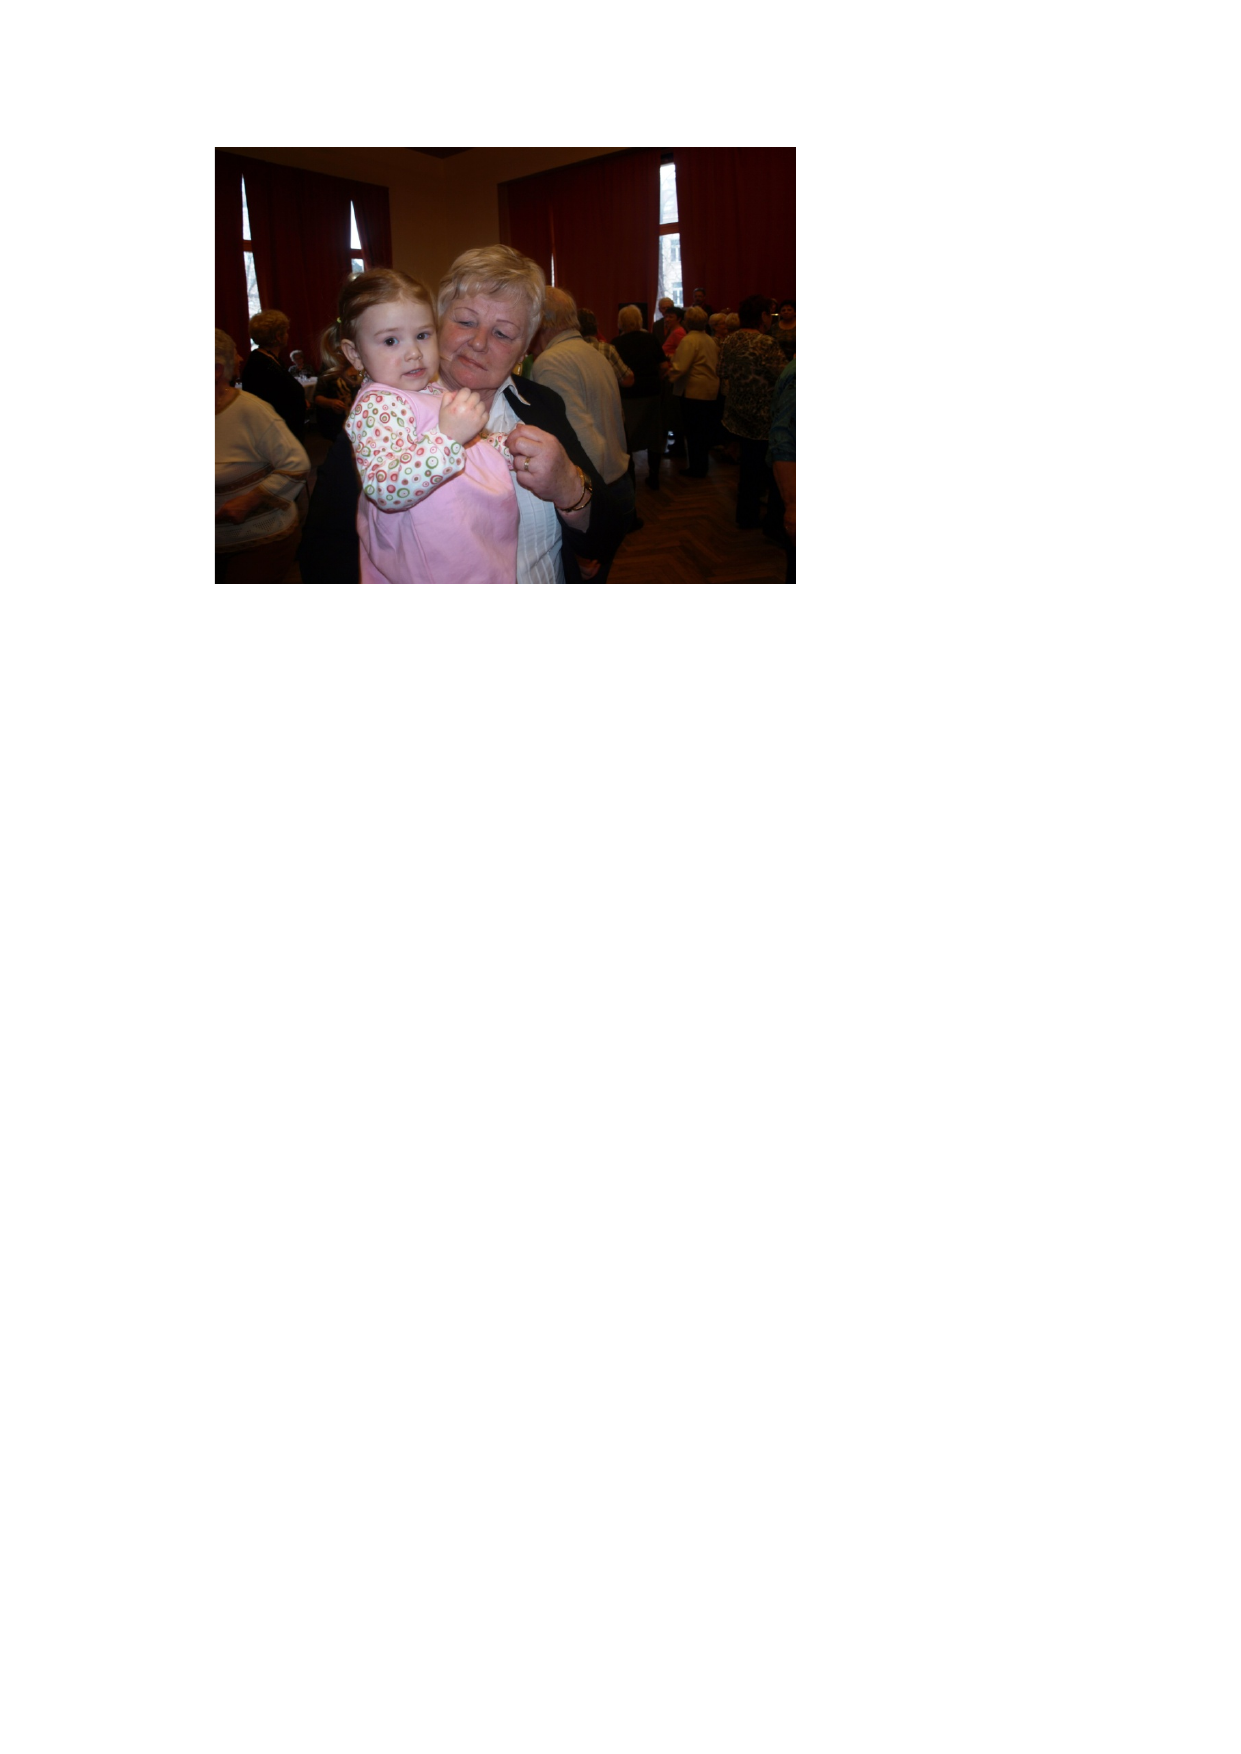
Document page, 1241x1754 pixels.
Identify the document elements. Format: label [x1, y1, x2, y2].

picture [214, 147, 796, 584]
